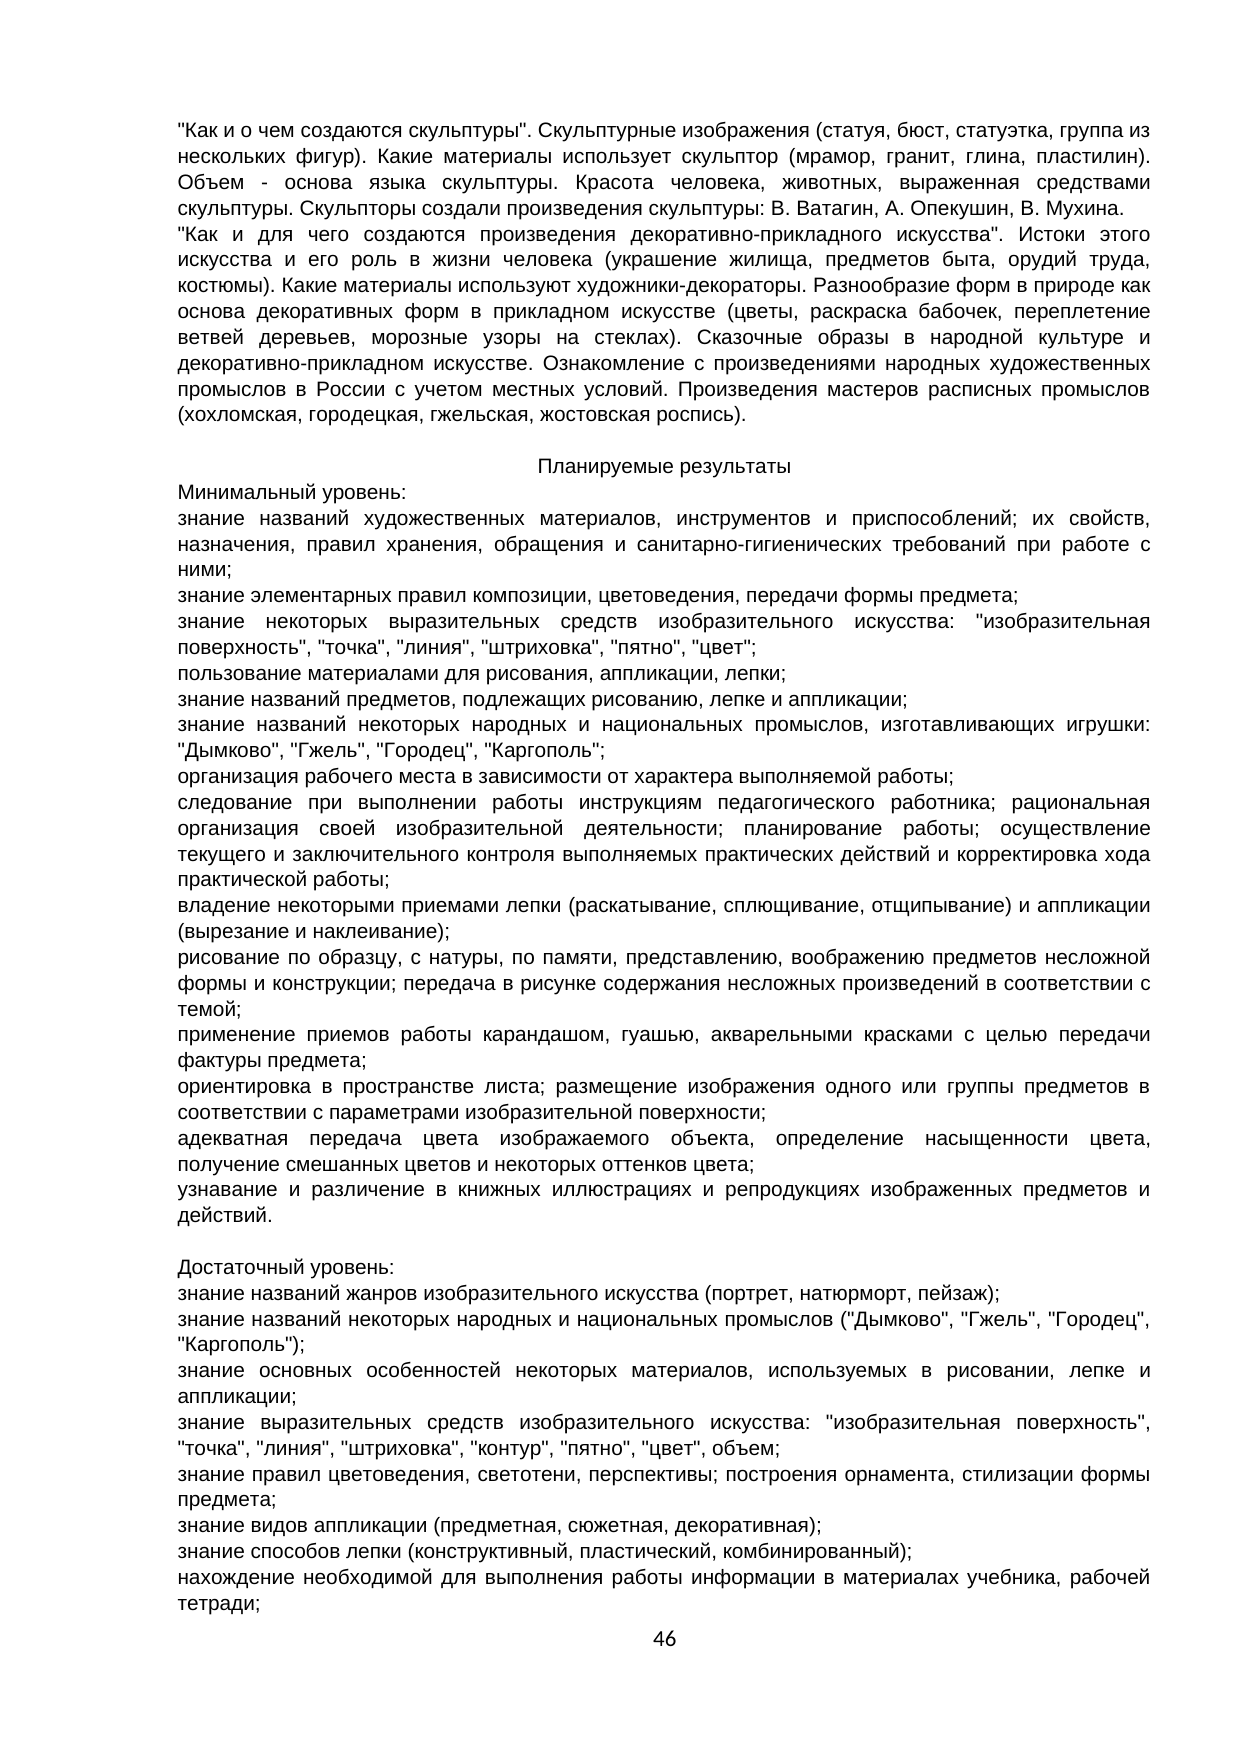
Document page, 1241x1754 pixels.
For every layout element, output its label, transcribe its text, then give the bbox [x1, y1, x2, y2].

text знание способов лепки (конструктивный, пластический, комбинированный); [177, 1539, 1152, 1563]
text Минимальный уровень: [177, 480, 1152, 504]
text знание выразительных средств изобразительного искусства: "изобразительная поверхность", "точка", "линия", "штриховка", "контур", "пятно", "цвет", объем; [177, 1410, 1152, 1459]
text владение некоторыми приемами лепки (раскатывание, сплющивание, отщипывание) и аппликации (вырезание и наклеивание); [177, 893, 1152, 943]
text нахождение необходимой для выполнения работы информации в материалах учебника, рабочей тетради; [177, 1565, 1152, 1614]
text ориентировка в пространстве листа; размещение изображения одного или группы предметов в соответствии с параметрами изобразительной поверхности; [177, 1074, 1152, 1124]
text знание названий некоторых народных и национальных промыслов ("Дымково", "Гжель", "Городец", "Каргополь"); [177, 1306, 1152, 1356]
text следование при выполнении работы инструкциям педагогического работника; рациональная организация своей изобразительной деятельности; планирование работы; осуществление текущего и заключительного контроля выполняемых практических действий и корректировка хода практической работы; [177, 790, 1152, 891]
text "Как и о чем создаются скульптуры". Скульптурные изображения (статуя, бюст, статуэтка, группа из нескольких фигур). Какие материалы использует скульптор (мрамор, гранит, глина, пластилин). Объем - основа языка скульптуры. Красота человека, животных, выраженная средствами скульптуры. Скульпторы создали произведения скульптуры: В. Ватагин, А. Опекушин, В. Мухина. [177, 118, 1152, 219]
text рисование по образцу, с натуры, по памяти, представлению, воображению предметов несложной формы и конструкции; передача в рисунке содержания несложных произведений в соответствии с темой; [177, 945, 1152, 1020]
text знание правил цветоведения, светотени, перспективы; построения орнамента, стилизации формы предмета; [177, 1461, 1152, 1511]
text знание основных особенностей некоторых материалов, используемых в рисовании, лепке и аппликации; [177, 1358, 1152, 1408]
text знание названий некоторых народных и национальных промыслов, изготавливающих игрушки: "Дымково", "Гжель", "Городец", "Каргополь"; [177, 712, 1152, 762]
text знание названий предметов, подлежащих рисованию, лепке и аппликации; [177, 686, 1152, 710]
text Планируемые результаты [177, 454, 1152, 478]
text знание некоторых выразительных средств изобразительного искусства: "изобразительная поверхность", "точка", "линия", "штриховка", "пятно", "цвет"; [177, 609, 1152, 659]
text Достаточный уровень: [177, 1255, 1152, 1279]
text знание элементарных правил композиции, цветоведения, передачи формы предмета; [177, 583, 1152, 607]
text пользование материалами для рисования, аппликации, лепки; [177, 661, 1152, 684]
text знание видов аппликации (предметная, сюжетная, декоративная); [177, 1513, 1152, 1537]
text знание названий художественных материалов, инструментов и приспособлений; их свойств, назначения, правил хранения, обращения и санитарно-гигиенических требований при работе с ними; [177, 506, 1152, 581]
text организация рабочего места в зависимости от характера выполняемой работы; [177, 764, 1152, 788]
text узнавание и различение в книжных иллюстрациях и репродукциях изображенных предметов и действий. [177, 1177, 1152, 1227]
text знание названий жанров изобразительного искусства (портрет, натюрморт, пейзаж); [177, 1281, 1152, 1304]
text применение приемов работы карандашом, гуашью, акварельными красками с целью передачи фактуры предмета; [177, 1022, 1152, 1072]
text "Как и для чего создаются произведения декоративно-прикладного искусства". Истоки этого искусства и его роль в жизни человека (украшение жилища, предметов быта, орудий труда, костюмы). Какие материалы используют художники-декораторы. Разнообразие форм в природе как основа декоративных форм в прикладном искусстве (цветы, раскраска бабочек, переплетение ветвей деревьев, морозные узоры на стеклах). Сказочные образы в народной культуре и декоративно-прикладном искусстве. Ознакомление с произведениями народных художественных промыслов в России с учетом местных условий. Произведения мастеров расписных промыслов (хохломская, городецкая, гжельская, жостовская роспись). [177, 221, 1152, 426]
text адекватная передача цвета изображаемого объекта, определение насыщенности цвета, получение смешанных цветов и некоторых оттенков цвета; [177, 1126, 1152, 1175]
